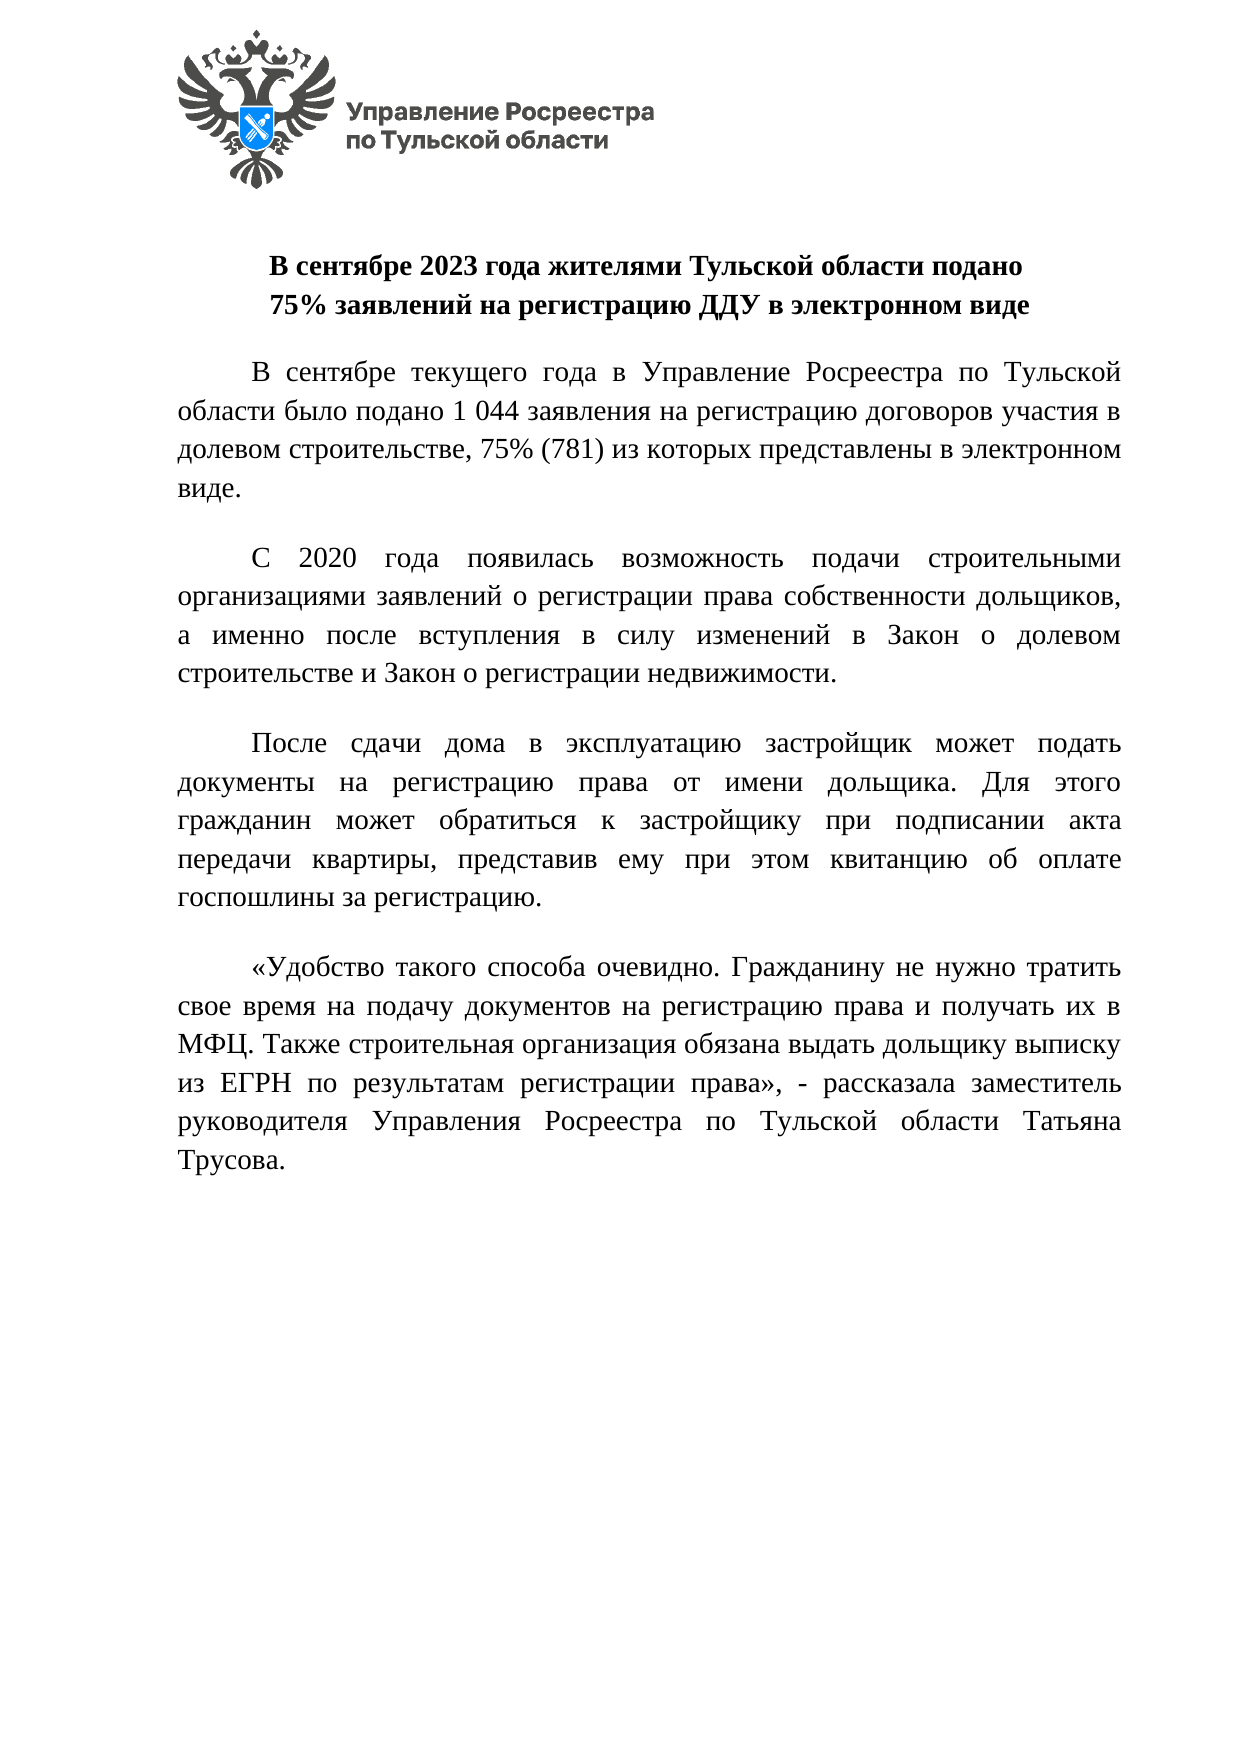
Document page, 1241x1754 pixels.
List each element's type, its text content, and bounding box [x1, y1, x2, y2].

subtitle В сентябре 2023 года жителями Тульской области подано 75% заявлений на регистрацию ДДУ в электронном виде [177, 248, 1122, 320]
text В сентябре текущего года в Управление Росреестра по Тульской области было подано 1 044 заявления на регистрацию договоров участия в долевом строительстве, 75% (781) из которых представлены в электронном виде. [177, 354, 1122, 504]
text После сдачи дома в эксплуатацию застройщик может подать документы на регистрацию права от имени дольщика. Для этого гражданин может обратиться к застройщику при подписании акта передачи квартиры, представив ему при этом квитанцию об оплате госпошлины за регистрацию. [177, 725, 1122, 913]
text «Удобство такого способа очевидно. Гражданину не нужно тратить свое время на подачу документов на регистрацию права и получать их в МФЦ. Также строительная организация обязана выдать дольщику выписку из ЕГРН по результатам регистрации права», - рассказала заместитель руководителя Управления Росреестра по Тульской области Татьяна Трусова. [177, 949, 1122, 1176]
picture [177, 29, 654, 189]
text С 2020 года появилась возможность подачи строительными организациями заявлений о регистрации права собственности дольщиков, а именно после вступления в силу изменений в Закон о долевом строительстве и Закон о регистрации недвижимости. [177, 540, 1122, 689]
